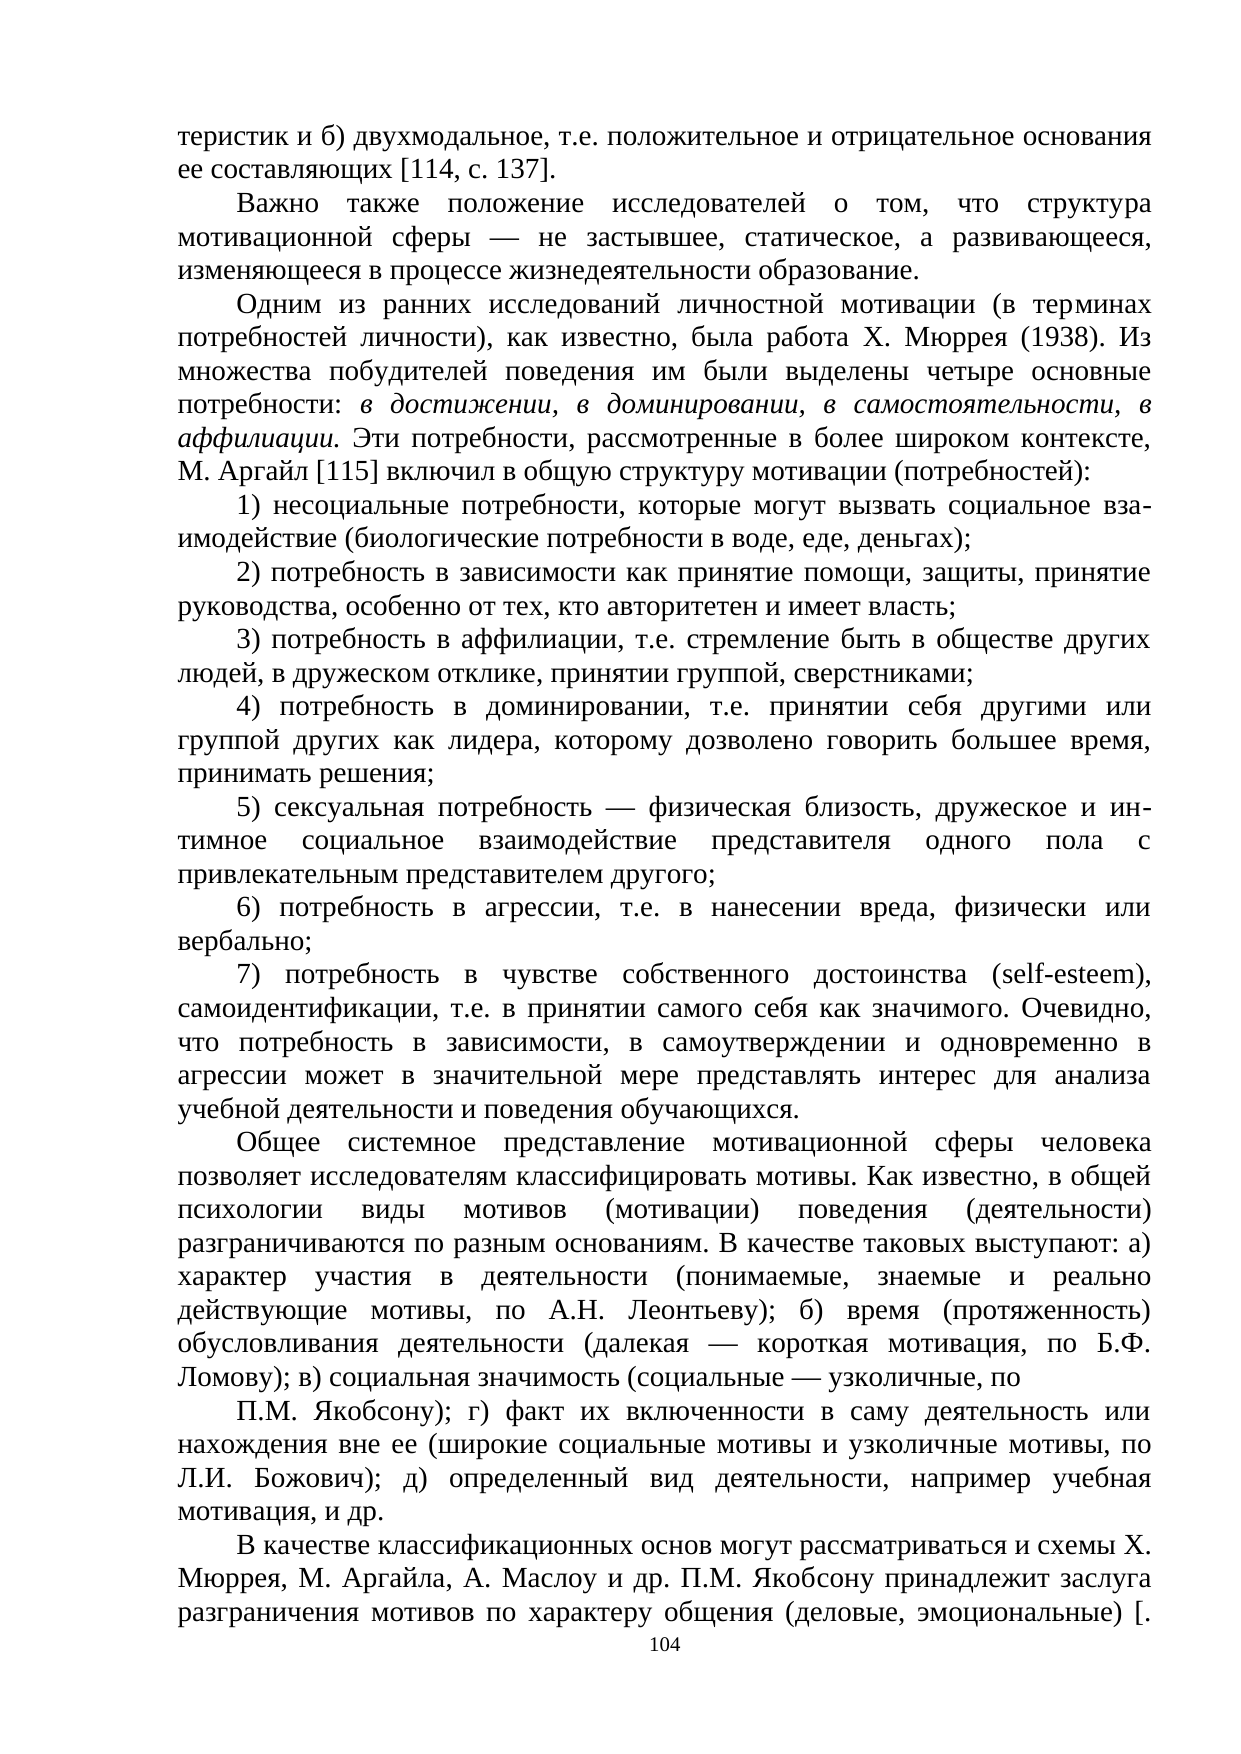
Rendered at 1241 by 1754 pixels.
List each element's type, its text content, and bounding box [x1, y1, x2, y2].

text 3) потребность в аффилиации, т.е. стремление быть в обществе других людей, в дружеском отклике, принятии группой, сверстниками; [177, 621, 1152, 688]
text 5) сексуальная потребность — физическая близость, дружеское и интимное социальное взаимодействие представителя одного пола с привлекательным представителем другого; [177, 789, 1152, 889]
text 6) потребность в агрессии, т.е. в нанесении вреда, физически или вербально; [177, 889, 1152, 957]
text Важно также положение исследователей о том, что структура мотивационной сферы — не застывшее, статическое, а развивающееся, изменяющееся в процессе жизнедеятельности образование. [177, 185, 1152, 286]
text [177, 1527, 1152, 1627]
text Общее системное представление мотивационной сферы человека позволяет исследователям классифицировать мотивы. Как известно, в общей психологии виды мотивов (мотивации) поведения (деятельности) разграничиваются по разным основаниям. В качестве таковых выступают: а) характер участия в деятельности (понимаемые, знаемые и реально действующие мотивы, по А.Н. Леонтьеву); б) время (протяженность) обусловливания деятельности (далекая — короткая мотивация, по Б.Ф. Ломову); в) социальная значимость (социальные — узколичные, по [177, 1124, 1152, 1393]
text П.М. Якобсону); г) факт их включенности в саму деятельность или нахождения вне ее (широкие социальные мотивы и узколичные мотивы, по Л.И. Божович); д) определенный вид деятельности, например учебная мотивация, и др. [177, 1393, 1152, 1527]
text 7) потребность в чувстве собственного достоинства (self-esteem), самоидентификации, т.е. в принятии самого себя как значимого. Очевидно, что потребность в зависимости, в самоутверждении и одновременно в агрессии может в значительной мере представлять интерес для анализа учебной деятельности и поведения обучающихся. [177, 957, 1152, 1124]
text 2) потребность в зависимости как принятие помощи, защиты, принятие руководства, особенно от тех, кто авторитетен и имеет власть; [177, 554, 1152, 621]
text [177, 118, 1152, 185]
text Одним из ранних исследований личностной мотивации (в терминах потребностей личности), как известно, была работа X. Мюррея (1938). Из множества побудителей поведения им были выделены четыре основные потребности: в достижении, в доминировании, в самостоятельности, в аффилиации. Эти потребности, рассмотренные в более широком контексте, М. Аргайл [115] включил в общую структуру мотивации (потребностей): [177, 286, 1152, 487]
text 4) потребность в доминировании, т.е. принятии себя другими или группой других как лидера, которому дозволено говорить большее время, принимать решения; [177, 688, 1152, 789]
text 1) несоциальные потребности, которые могут вызвать социальное взаимодействие (биологические потребности в воде, еде, деньгах); [177, 487, 1152, 554]
